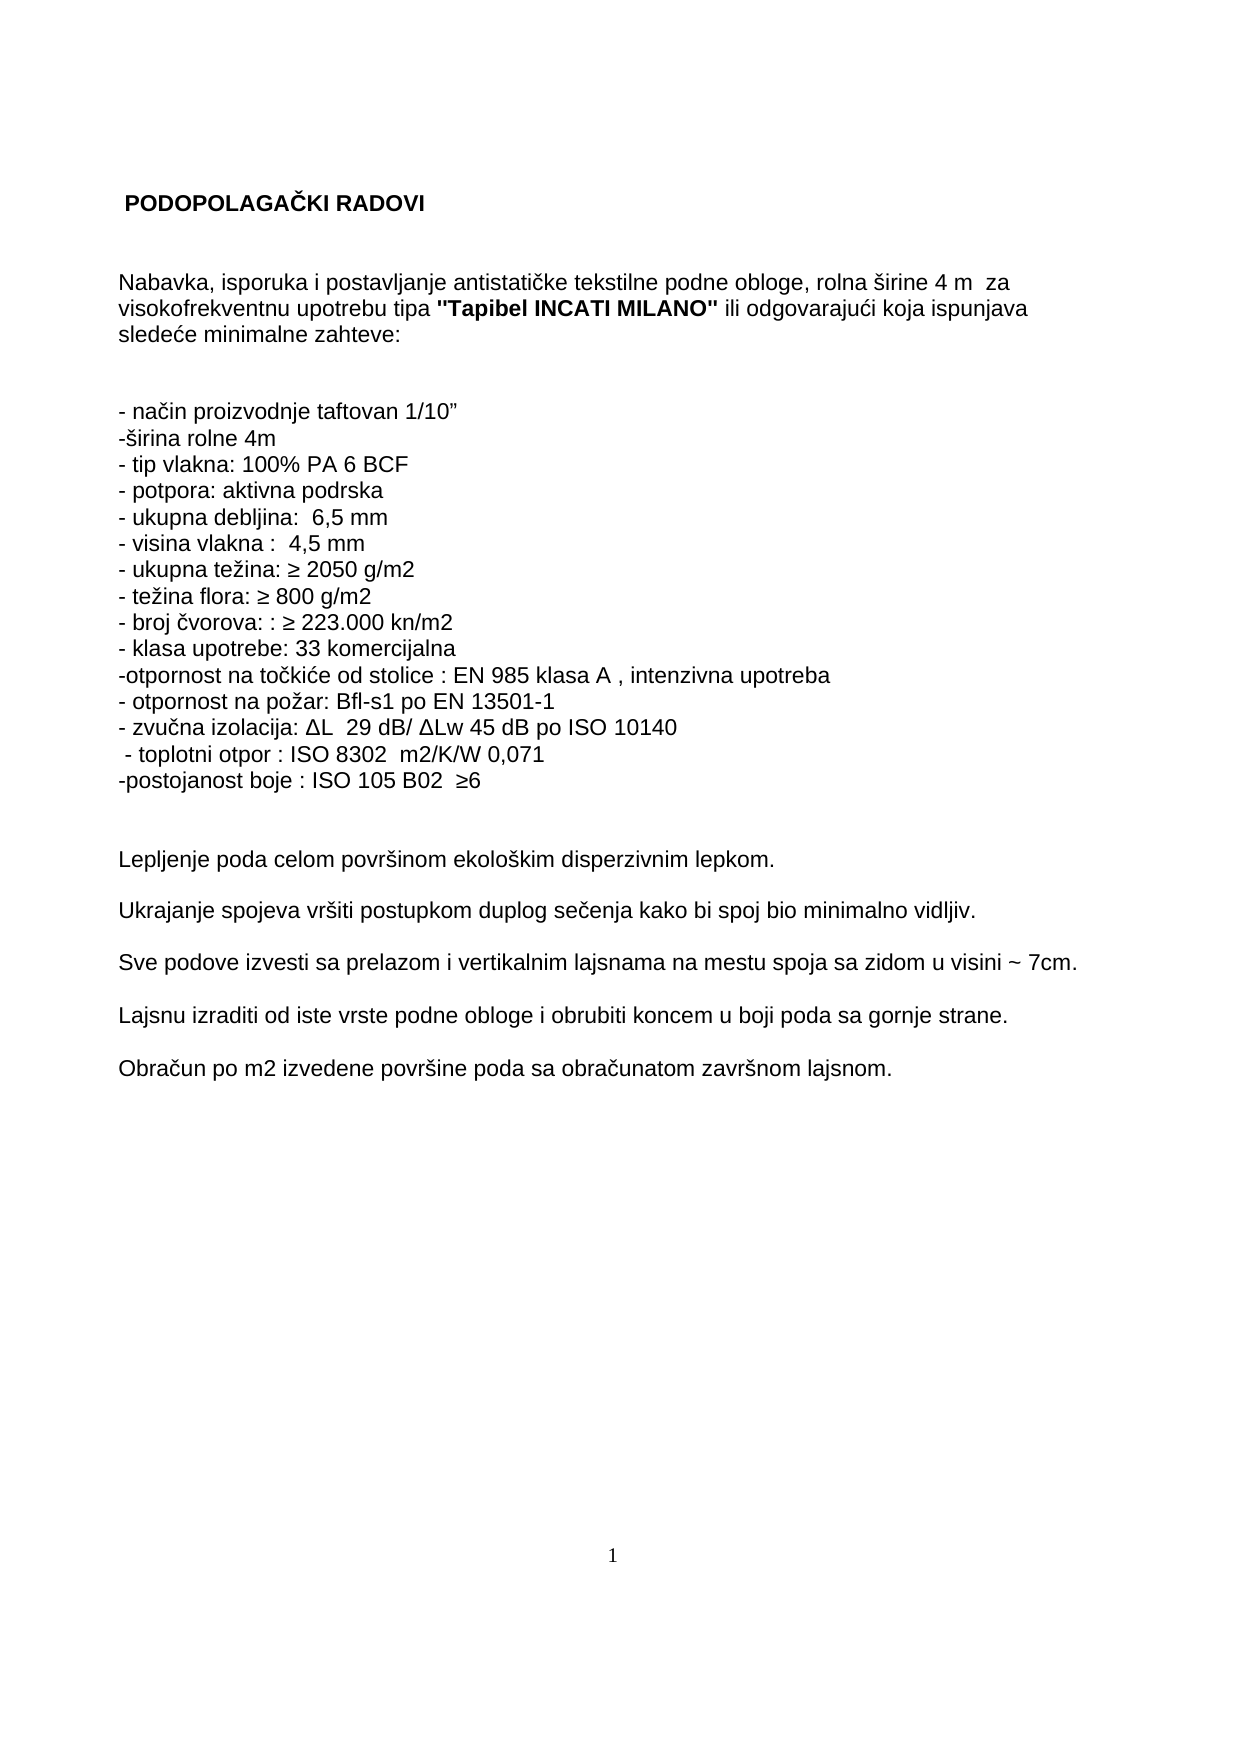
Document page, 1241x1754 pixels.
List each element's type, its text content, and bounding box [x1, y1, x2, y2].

text - visina vlakna : 4,5 mm - ukupna težina: ≥ 2050 g/m2 - težina flora: ≥ 800 g/m2 - broj čvorova: : ≥ 223.000 kn/m2 - klasa upotrebe: 33 komercijalna [118, 530, 1107, 662]
text Ukrajanje spojeva vršiti postupkom duplog sečenja kako bi spoj bio minimalno vidljiv. [118, 897, 1107, 923]
text Nabavka, isporuka i postavljanje antistatičke tekstilne podne obloge, rolna širine 4 m za visokofrekventnu upotrebu tipa ''Tapibel INCATI MILANO'' ili odgovarajući koja ispunjava sledeće minimalne zahteve: [118, 269, 1107, 372]
text - ukupna debljina: 6,5 mm [118, 503, 1107, 530]
text Lajsnu izraditi od iste vrste podne obloge i obrubiti koncem u boji poda sa gornje strane. [118, 1002, 1107, 1028]
text -otpornost na točkiće od stolice : EN 985 klasa A , intenzivna upotreba - otpornost na požar: Bfl-s1 po EN 13501-1 - zvučna izolacija: ΔL 29 dB/ ΔLw 45 dB po ISO 10140 - toplotni otpor : ISO 8302 m2/K/W 0,071 [118, 662, 1107, 767]
text Obračun po m2 izvedene površine poda sa obračunatom završnom lajsnom. [118, 1055, 1107, 1081]
subtitle PODOPOLAGAČKI RADOVI [118, 189, 1107, 216]
text Lepljenje poda celom površinom ekološkim disperzivnim lepkom. [118, 846, 1107, 897]
text - način proizvodnje taftovan 1/10” [118, 398, 1107, 424]
text Sve podove izvesti sa prelazom i vertikalnim lajsnama na mestu spoja sa zidom u visini ~ 7cm. [118, 949, 1107, 976]
text -postojanost boje : ISO 105 B02 ≥6 [118, 767, 1107, 793]
text -širina rolne 4m - tip vlakna: 100% PA 6 BCF - potpora: aktivna podrska [118, 424, 1107, 503]
